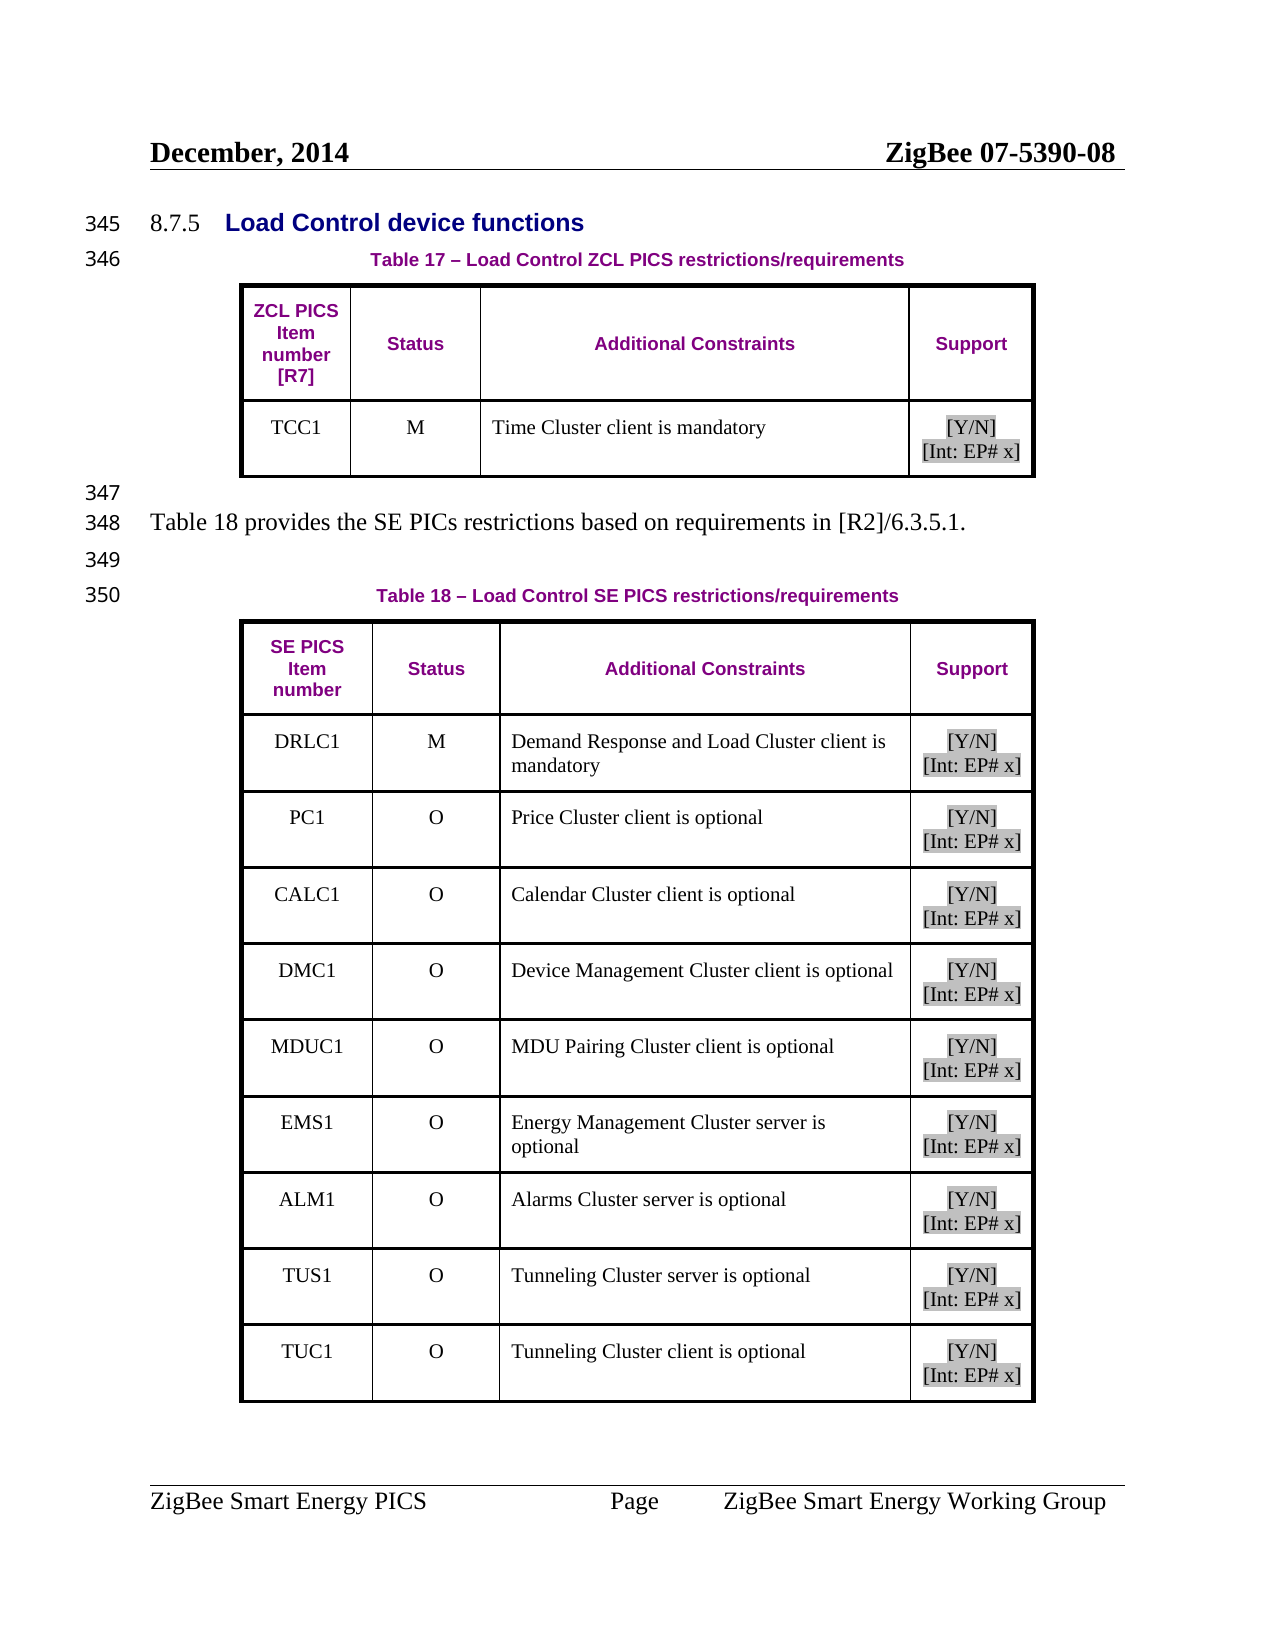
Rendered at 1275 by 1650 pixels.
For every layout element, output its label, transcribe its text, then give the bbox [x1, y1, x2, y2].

table_cell O [373, 1098, 499, 1171]
table_cell O [373, 1326, 499, 1399]
table_cell [Y/N] [Int: EP# x] [911, 793, 1031, 866]
table_cell O [373, 1250, 499, 1323]
table_cell CALC1 [244, 869, 372, 942]
table_cell [Y/N] [Int: EP# x] [911, 1021, 1031, 1094]
table_cell [Y/N] [Int: EP# x] [911, 1250, 1031, 1323]
table_cell O [373, 869, 499, 942]
table_cell [Y/N] [Int: EP# x] [911, 1098, 1031, 1171]
table_header ZCL PICS Item number [R7] [244, 288, 350, 399]
table_header SE PICS Item number [244, 624, 372, 713]
table_cell Calendar Cluster client is optional [501, 869, 910, 942]
table_header Additional Constraints [501, 624, 910, 713]
table_cell TUS1 [244, 1250, 372, 1323]
table_cell PC1 [244, 793, 372, 866]
table_cell [Y/N] [Int: EP# x] [911, 716, 1031, 789]
table_cell Tunneling Cluster server is optional [500, 1250, 910, 1323]
table_cell [Y/N] [Int: EP# x] [911, 1326, 1031, 1399]
subtitle Load Control device functions [150, 208, 1125, 236]
table_cell O [373, 793, 499, 866]
table_cell Device Management Cluster client is optional [501, 945, 910, 1018]
table_cell Tunneling Cluster client is optional [500, 1326, 910, 1399]
table_header Support [911, 624, 1031, 713]
table_cell Demand Response and Load Cluster client is mandatory [501, 716, 910, 789]
table_header Status [351, 288, 480, 399]
table_cell MDU Pairing Cluster client is optional [501, 1021, 910, 1094]
table_cell TUC1 [244, 1326, 372, 1399]
table_cell TCC1 [244, 402, 350, 475]
table_cell Energy Management Cluster server is optional [501, 1098, 910, 1171]
table_cell [Y/N] [Int: EP# x] [911, 869, 1031, 942]
table_cell [Y/N] [Int: EP# x] [911, 1174, 1031, 1247]
table_cell [Y/N] [Int: EP# x] [911, 945, 1031, 1018]
table_cell O [373, 945, 499, 1018]
table_cell EMS1 [244, 1098, 372, 1171]
table_cell [Y/N] [Int: EP# x] [910, 402, 1031, 475]
table_cell M [351, 402, 480, 475]
table_cell M [373, 716, 499, 789]
table_cell O [373, 1174, 499, 1247]
table_cell Alarms Cluster server is optional [501, 1174, 910, 1247]
table_cell MDUC1 [244, 1021, 372, 1094]
table_cell Price Cluster client is optional [501, 793, 910, 866]
table_cell Time Cluster client is mandatory [481, 402, 908, 475]
table_header Support [910, 288, 1031, 399]
table_cell O [373, 1021, 499, 1094]
table_cell DMC1 [244, 945, 372, 1018]
table_header Additional Constraints [481, 288, 908, 399]
table_cell ALM1 [244, 1174, 372, 1247]
table_cell DRLC1 [244, 716, 372, 789]
table_header Status [373, 624, 499, 713]
text Table 18 provides the SE PICs restrictions based on requirements in [R2]/6.3.5.1. [150, 507, 1125, 536]
